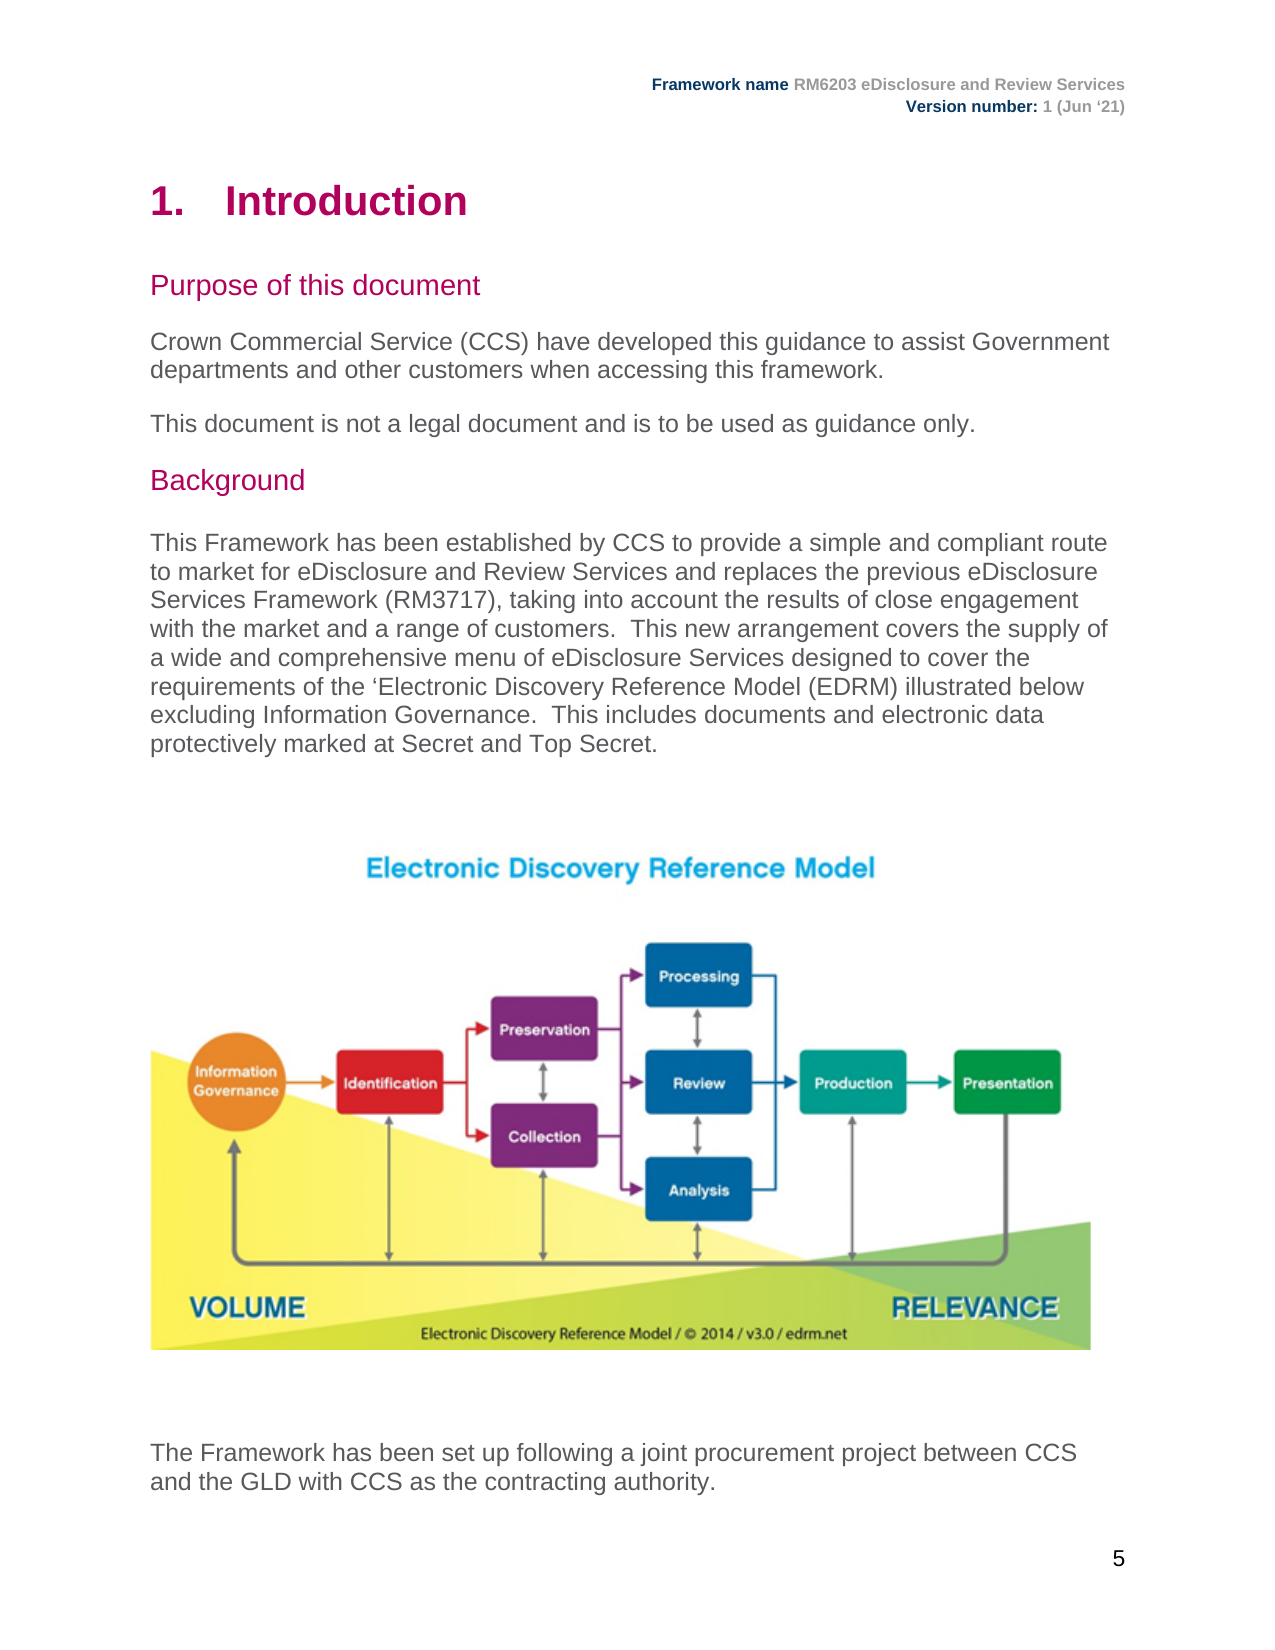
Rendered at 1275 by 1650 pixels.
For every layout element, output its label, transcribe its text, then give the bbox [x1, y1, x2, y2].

text This document is not a legal document and is to be used as guidance only. [150, 409, 1125, 438]
text Crown Commercial Service (CCS) have developed this guidance to assist Government departments and other customers when accessing this framework. [150, 326, 1125, 384]
subtitle Background [150, 463, 1125, 496]
text The Framework has been set up following a joint procurement project between CCS and the GLD with CCS as the contracting authority. [150, 1438, 1125, 1496]
text This Framework has been established by CCS to provide a simple and compliant route to market for eDisclosure and Review Services and replaces the previous eDisclosure Services Framework (RM3717), taking into account the results of close engagement with the market and a range of customers. This new arrangement covers the supply of a wide and comprehensive menu of eDisclosure Services designed to cover the requirements of the ‘Electronic Discovery Reference Model (EDRM) illustrated below excluding Information Governance. This includes documents and electronic data protectively marked at Secret and Top Secret. [150, 528, 1125, 758]
text Purpose of this document [150, 268, 1125, 301]
picture [150, 836, 1091, 1350]
subtitle 1. Introduction [150, 176, 1125, 224]
